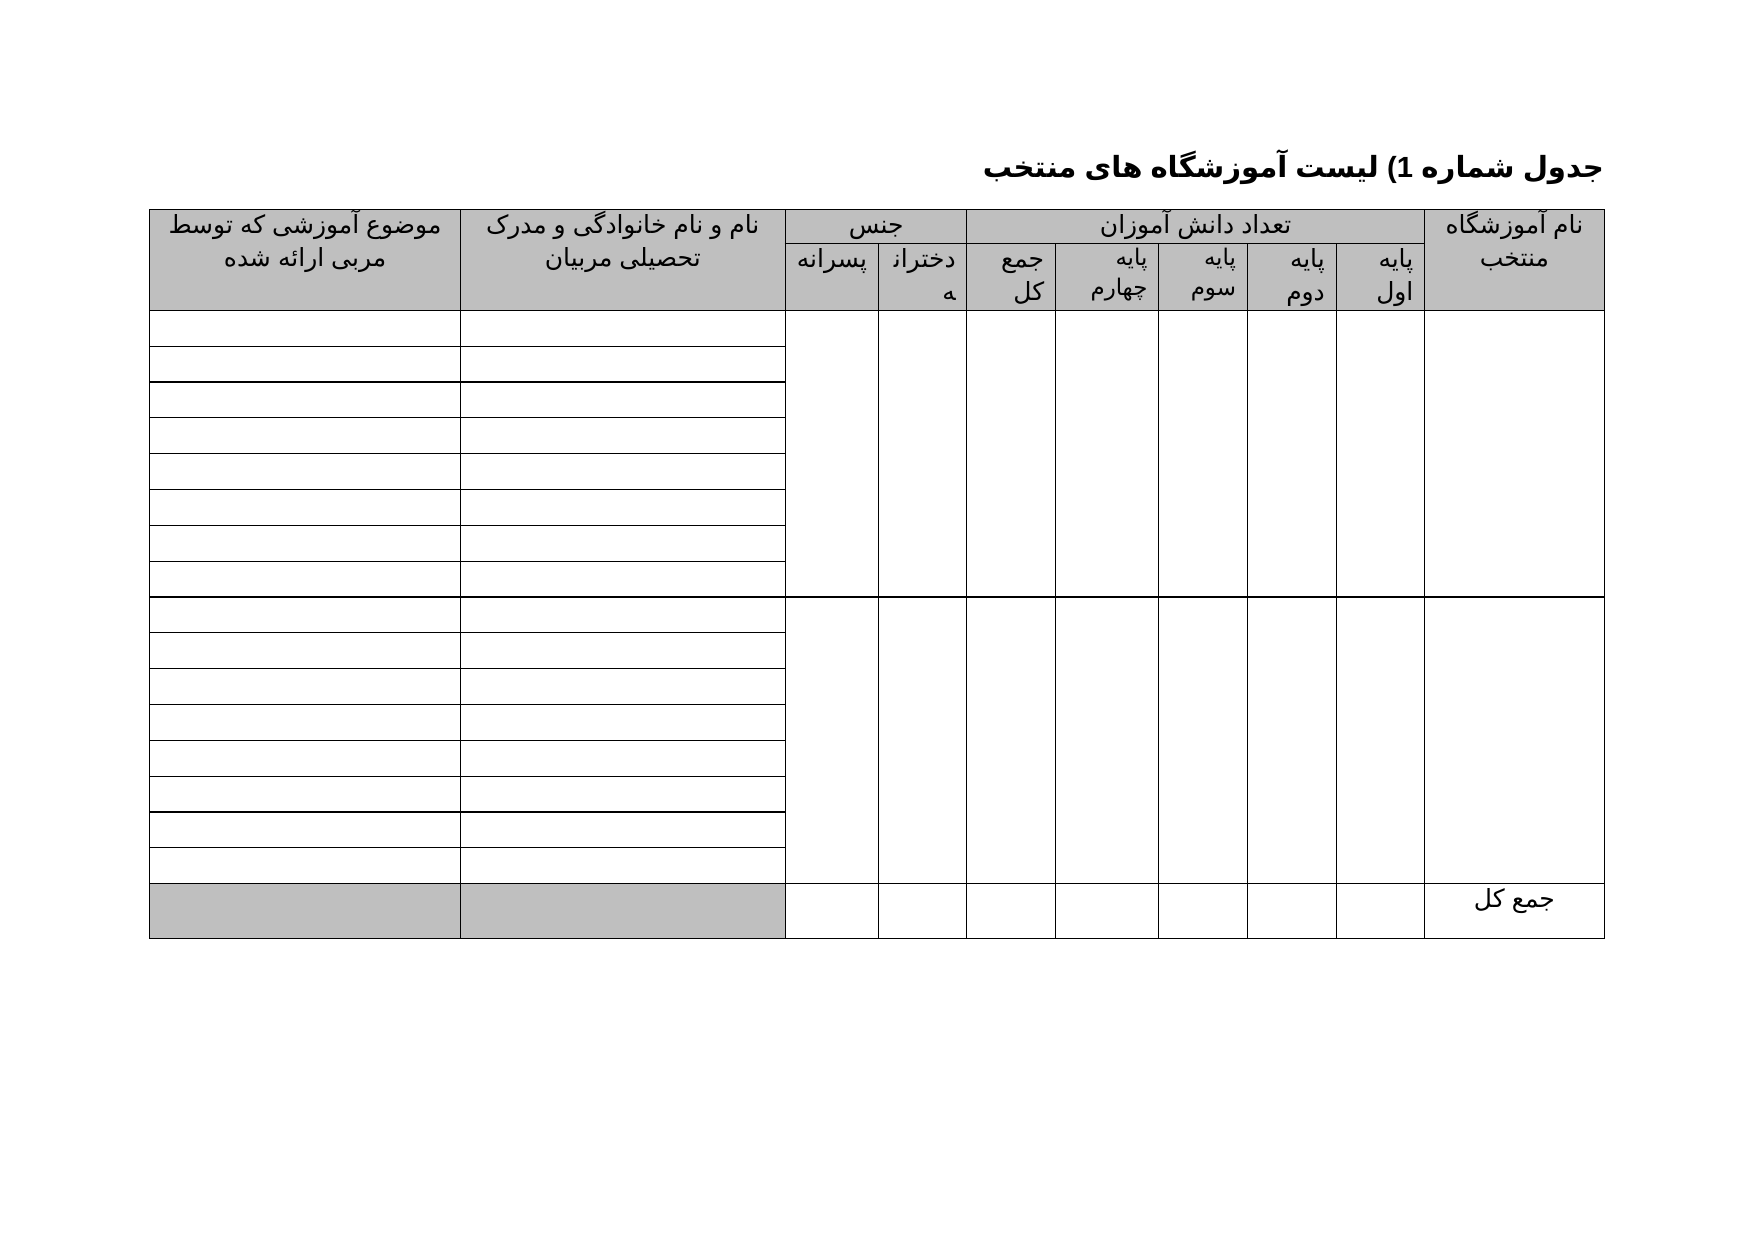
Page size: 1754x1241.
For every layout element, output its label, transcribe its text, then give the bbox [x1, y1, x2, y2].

table_cell [1425, 311, 1604, 596]
table_cell [461, 884, 785, 938]
table_cell [461, 490, 785, 525]
table_cell [461, 454, 785, 489]
table_cell [461, 848, 785, 883]
table_cell [879, 311, 966, 596]
table_cell [461, 526, 785, 561]
table_cell [786, 598, 878, 883]
table_cell [150, 454, 460, 489]
table_cell [461, 311, 785, 346]
table_cell [150, 705, 460, 740]
table_cell [150, 526, 460, 561]
table_cell [461, 813, 785, 847]
table_cell [150, 598, 460, 632]
table_cell [150, 813, 460, 847]
table_cell پایه اول [1337, 244, 1424, 310]
table_cell [461, 383, 785, 417]
table_header تعداد دانش آموزان [967, 210, 1424, 243]
table_cell [1056, 311, 1158, 596]
table_cell [461, 669, 785, 704]
table_cell [967, 884, 1055, 938]
table_cell [461, 562, 785, 596]
table_cell [461, 347, 785, 381]
table_cell [1337, 884, 1424, 938]
table_cell [967, 598, 1055, 883]
table_cell [1248, 884, 1336, 938]
table_cell [150, 562, 460, 596]
table_cell [786, 884, 878, 938]
table_cell [1337, 598, 1424, 883]
table_cell پایه چهارم [1056, 244, 1158, 310]
table_header نام و نام خانوادگی و مدرک تحصیلی مربیان [461, 210, 785, 310]
table_cell [1159, 884, 1247, 938]
table_cell [461, 741, 785, 776]
table_cell [1248, 311, 1336, 596]
table_cell [461, 777, 785, 811]
table_header جنس [786, 210, 966, 243]
table_cell [461, 633, 785, 668]
table_cell جمع کل [1425, 884, 1604, 938]
table_cell [879, 598, 966, 883]
table_cell [1056, 598, 1158, 883]
table_cell [150, 490, 460, 525]
table_cell [1248, 598, 1336, 883]
table_cell [1337, 311, 1424, 596]
table_cell [150, 418, 460, 453]
table_cell پایه دوم [1248, 244, 1336, 310]
table_cell [786, 311, 878, 596]
table_cell [150, 311, 460, 346]
table_header نام آموزشگاه منتخب [1425, 210, 1604, 310]
table_cell [461, 705, 785, 740]
text جدول شماره 1) لیست آموزشگاه های منتخب [150, 150, 1604, 183]
table_cell [1159, 311, 1247, 596]
table_cell [150, 669, 460, 704]
table_cell [1425, 598, 1604, 883]
table_cell [150, 633, 460, 668]
table_cell [1159, 598, 1247, 883]
table_cell دخترانه [879, 244, 966, 310]
table_cell [461, 418, 785, 453]
table_cell پسرانه [786, 244, 878, 310]
table_cell [461, 598, 785, 632]
table_cell [967, 311, 1055, 596]
table_cell پایه سوم [1159, 244, 1247, 310]
table_header موضوع آموزشی که توسط مربی ارائه شده [150, 210, 460, 310]
table_cell [150, 884, 460, 938]
table_cell [150, 848, 460, 883]
table_cell [1056, 884, 1158, 938]
table_cell [150, 383, 460, 417]
table_cell [150, 777, 460, 811]
table_cell [150, 741, 460, 776]
table_cell [150, 347, 460, 381]
table_cell [879, 884, 966, 938]
table_cell جمع کل [967, 244, 1055, 310]
